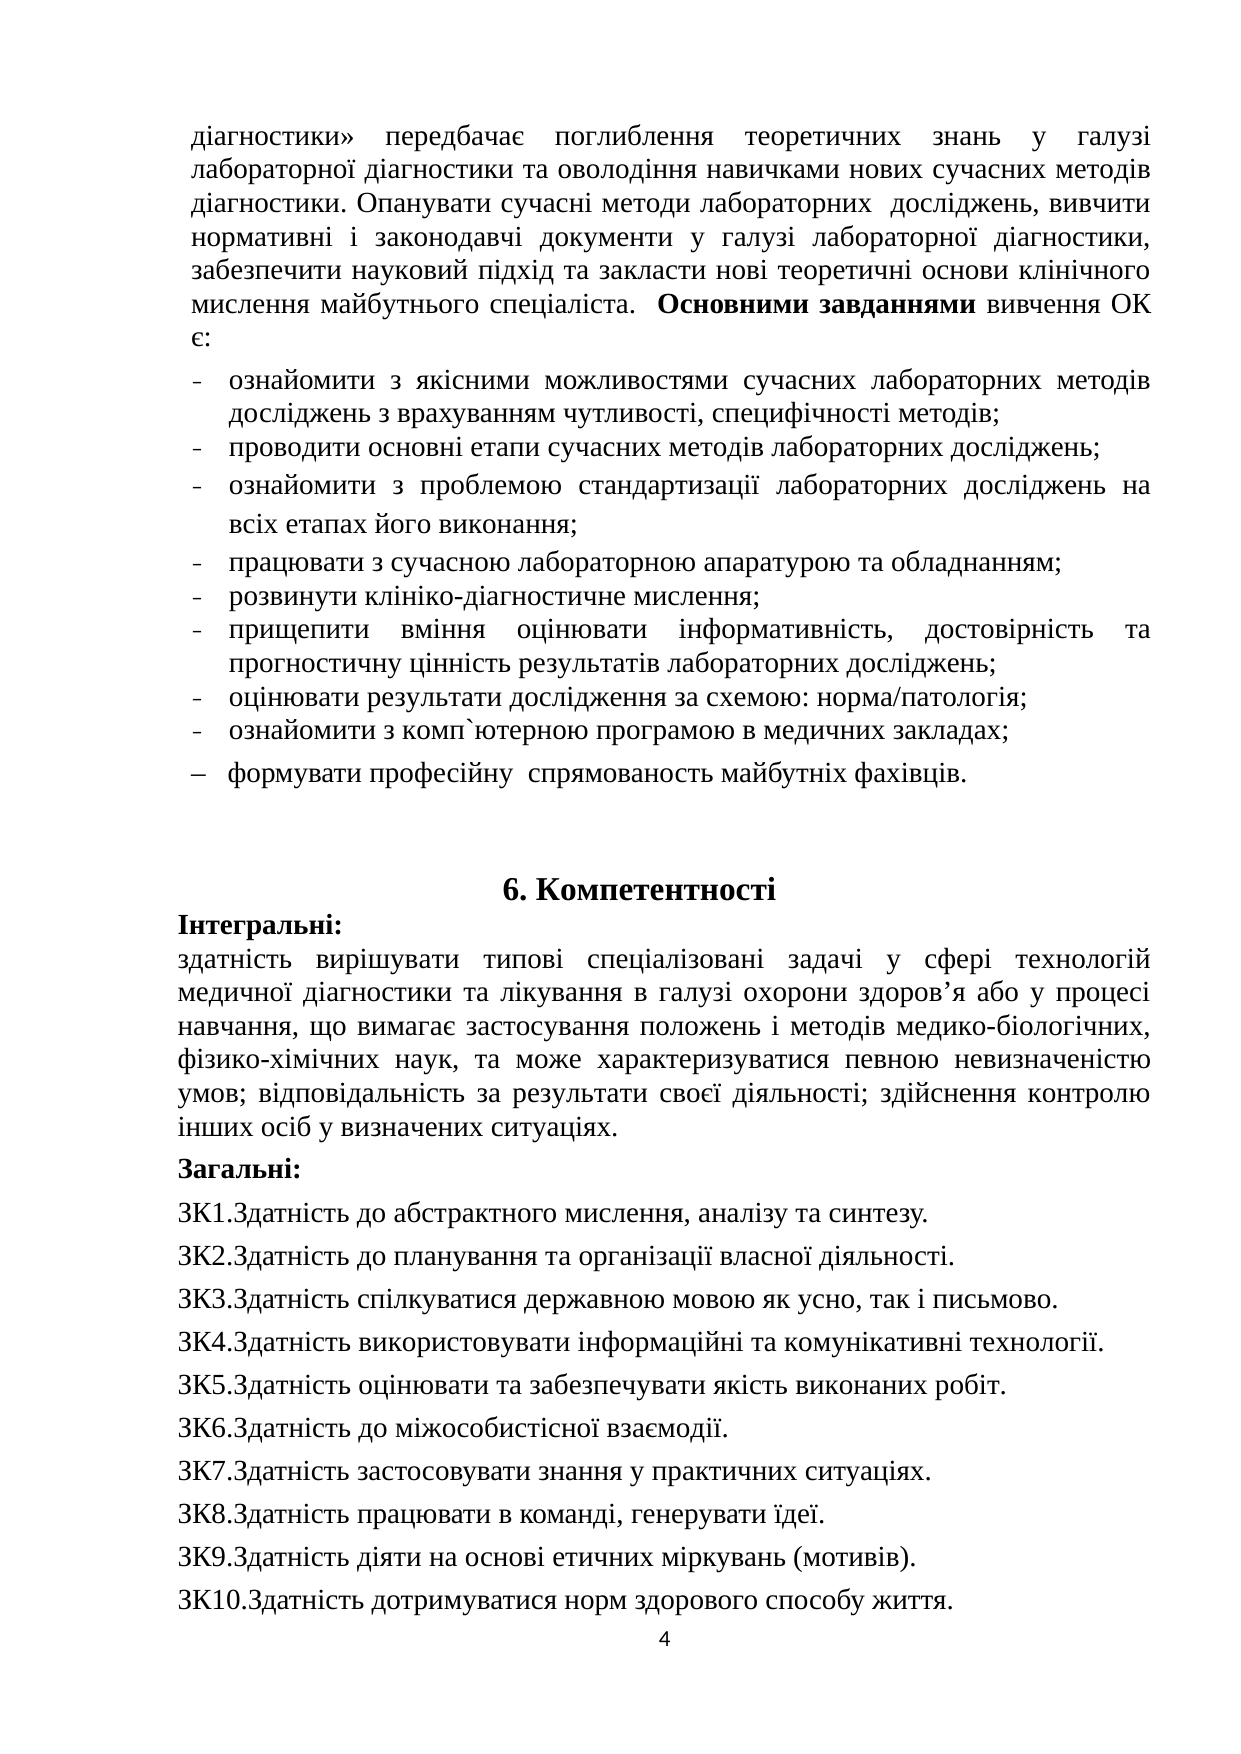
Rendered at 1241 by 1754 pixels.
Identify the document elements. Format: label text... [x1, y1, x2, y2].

list оцінювати результати дослідження за схемою: норма/патологія; [191, 679, 1152, 712]
text ЗК4.Здатність використовувати інформаційні та комунікативні технології. [177, 1324, 1152, 1357]
text ЗК3.Здатність спілкуватися державною мовою як усно, так і письмово. [177, 1281, 1152, 1314]
text ЗК6.Здатність до міжособистісної взаємодії. [177, 1410, 1152, 1443]
text ЗК1.Здатність до абстрактного мислення, аналізу та синтезу. [177, 1195, 1152, 1228]
text 6. Компетентності [252, 869, 1152, 907]
list ознайомити з якісними можливостями сучасних лабораторних методів досліджень з врахуванням чутливості, специфічності методів; [191, 362, 1152, 429]
list працювати з сучасною лабораторною апаратурою та обладнанням; [191, 544, 1152, 578]
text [191, 118, 1152, 353]
text – формувати професійну спрямованость майбутніх фахівців. [191, 755, 1152, 788]
text здатність вирішувати типові спеціалізовані задачі у сфері технологій медичної діагностики та лікування в галузі охорони здоров’я або у процесі навчання, що вимагає застосування положень і методів медико-біологічних, фізико-хімічних наук, та може характеризуватися певною невизначеністю умов; відповідальність за результати своєї діяльності; здійснення контролю інших осіб у визначених ситуаціях. [177, 941, 1152, 1142]
list ознайомити з комп`ютерною програмою в медичних закладах; [191, 712, 1152, 746]
text ЗК10.Здатність дотримуватися норм здорового способу життя. [177, 1582, 1152, 1615]
text ЗК5.Здатність оцінювати та забезпечувати якість виконаних робіт. [177, 1367, 1152, 1400]
list проводити основні етапи сучасних методів лабораторних досліджень; [191, 429, 1152, 462]
text ЗК8.Здатність працювати в команді, генерувати їдеї. [177, 1496, 1152, 1529]
text ЗК7.Здатність застосовувати знання у практичних ситуаціях. [177, 1453, 1152, 1486]
list розвинути клініко-діагностичне мислення; [191, 578, 1152, 612]
text Загальні: [177, 1152, 1152, 1185]
list прищепити вміння оцінювати інформативність, достовірність та прогностичну цінність результатів лабораторних досліджень; [191, 612, 1152, 679]
list ознайомити з проблемою стандартизації лабораторних досліджень на всіх етапах його виконання; [191, 467, 1152, 539]
text ЗК9.Здатність діяти на основі етичних міркувань (мотивів). [177, 1539, 1152, 1572]
text Інтегральні: [177, 907, 1152, 941]
text ЗК2.Здатність до планування та організації власної діяльності. [177, 1238, 1152, 1271]
